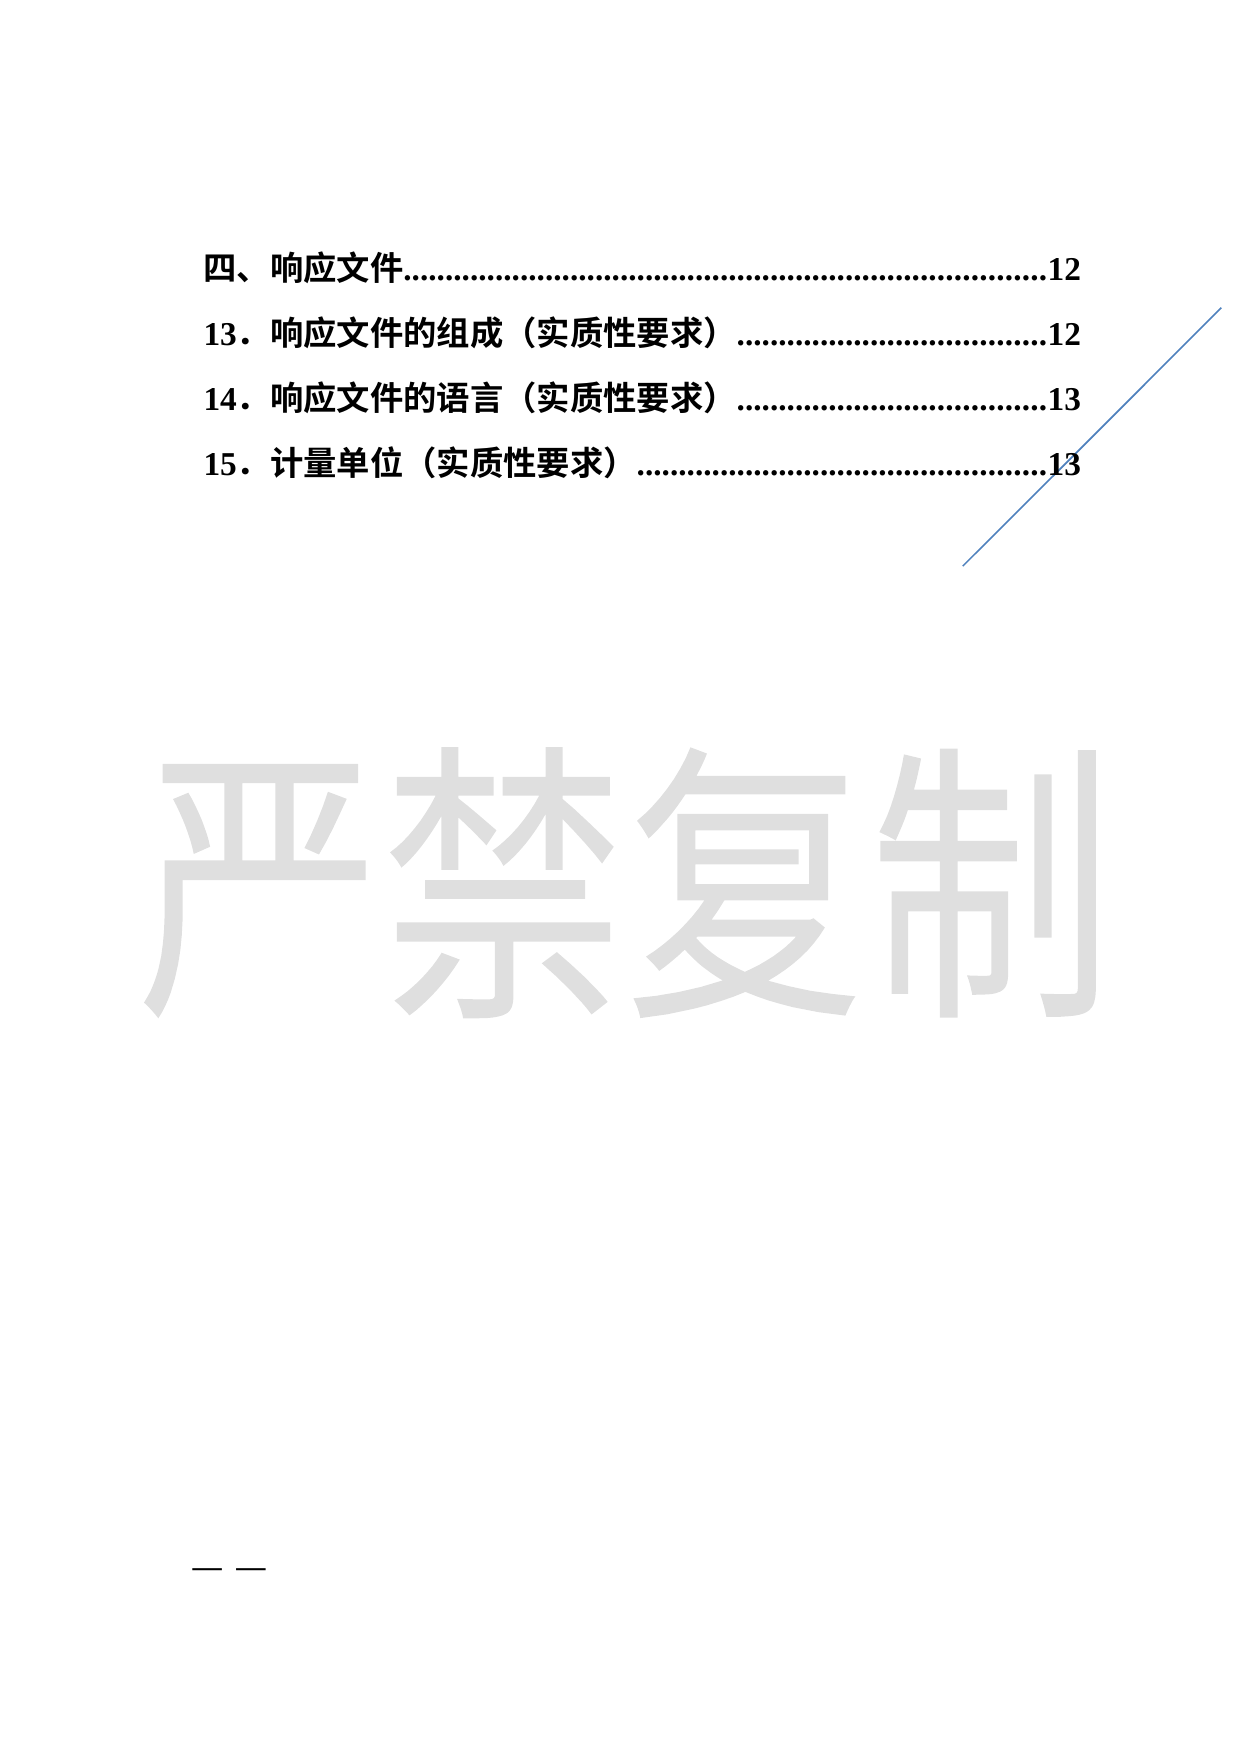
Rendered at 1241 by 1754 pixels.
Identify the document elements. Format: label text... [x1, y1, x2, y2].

text 15．计量单位（实质性要求） 13 [159, 428, 1081, 493]
text 四、响应文件 12 [159, 233, 1081, 298]
text 14．响应文件的语言（实质性要求） 13 [159, 363, 1081, 428]
text 13．响应文件的组成（实质性要求） 12 [159, 298, 1081, 363]
